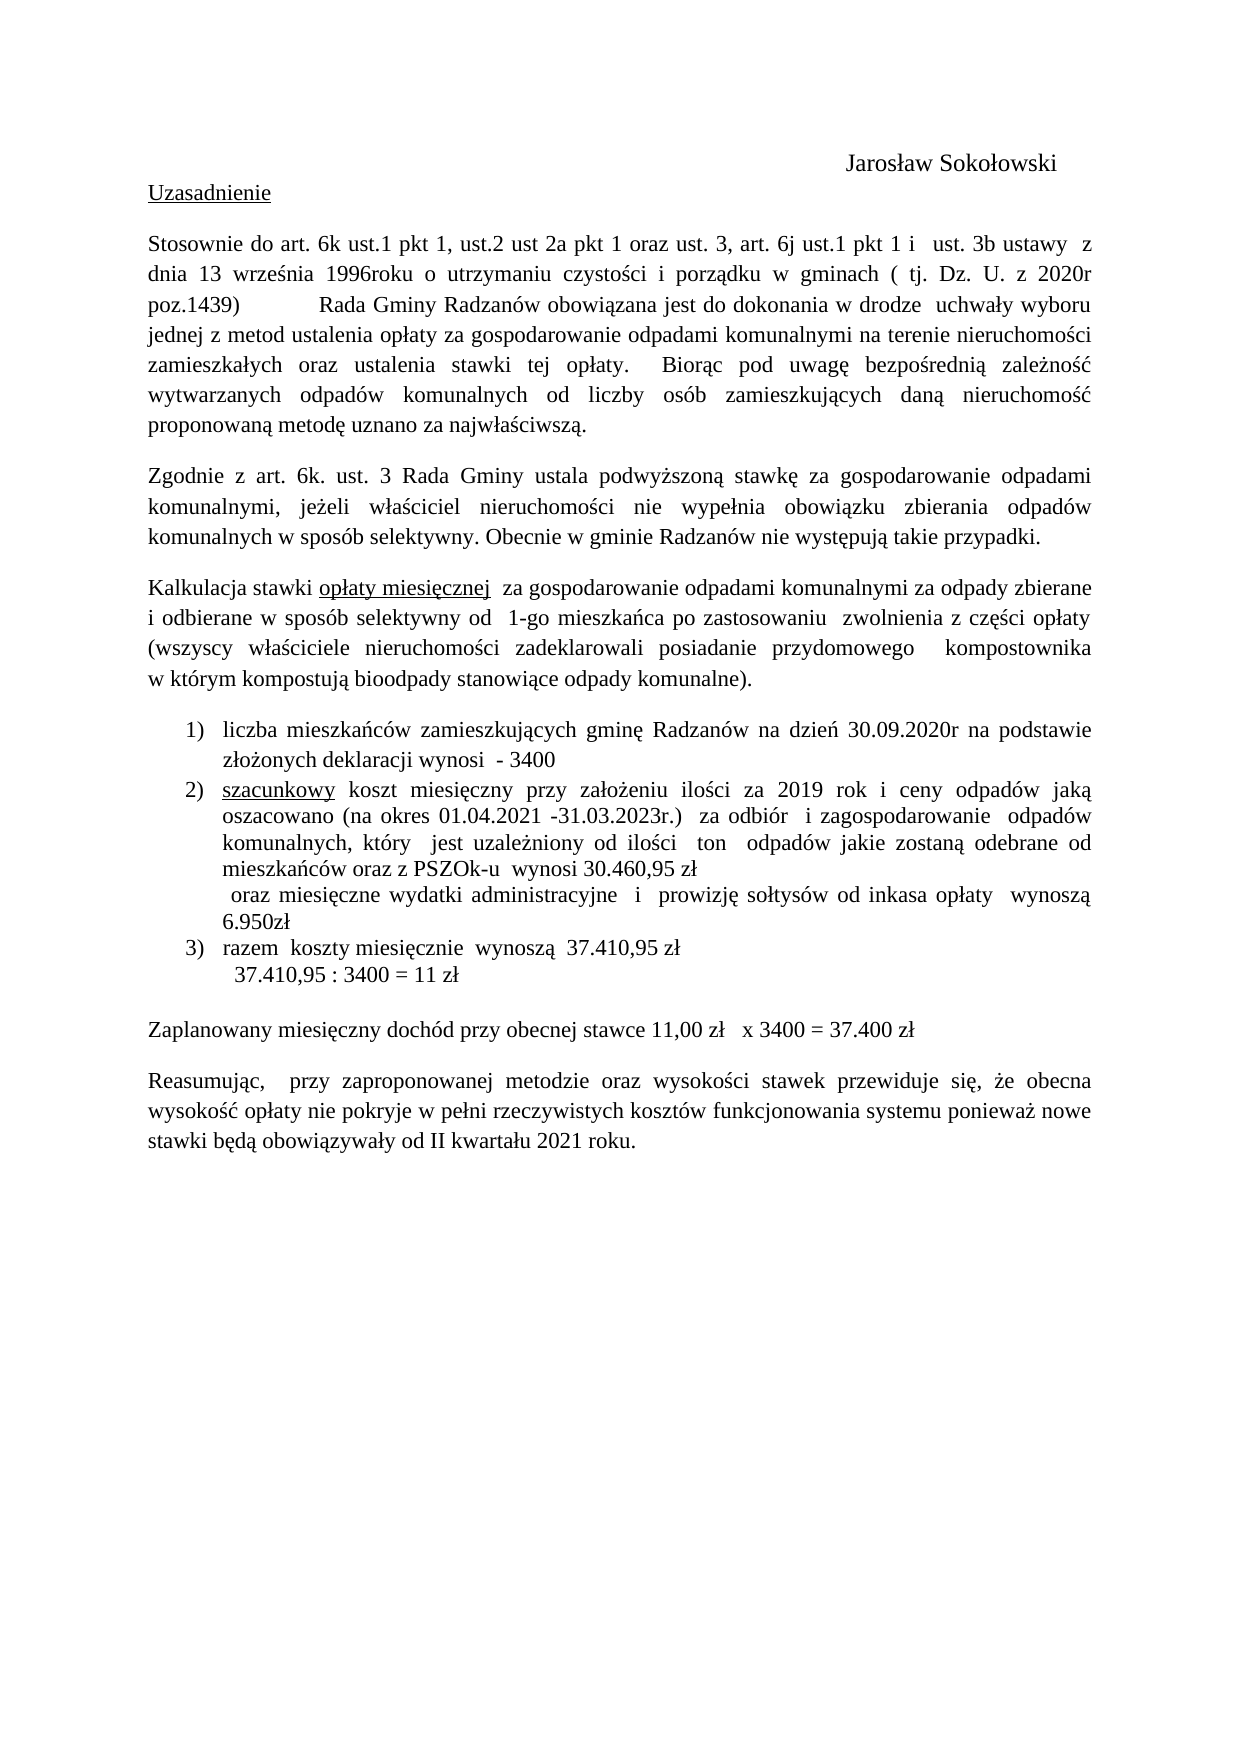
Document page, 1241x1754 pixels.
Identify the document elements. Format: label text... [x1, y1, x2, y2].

list szacunkowy koszt miesięczny przy założeniu ilości za 2019 rok i ceny odpadów jaką oszacowano (na okres 01.04.2021 -31.03.2023r.) za odbiór i zagospodarowanie odpadów komunalnych, który jest uzależniony od ilości ton odpadów jakie zostaną odebrane od mieszkańców oraz z PSZOk-u wynosi 30.460,95 zł [185, 776, 1093, 882]
text Stosownie do art. 6k ust.1 pkt 1, ust.2 ust 2a pkt 1 oraz ust. 3, art. 6j ust.1 pkt 1 i ust. 3b ustawy z dnia 13 września 1996roku o utrzymaniu czystości i porządku w gminach ( tj. Dz. U. z 2020r poz.1439) Rada Gminy Radzanów obowiązana jest do dokonania w drodze uchwały wyboru jednej z metod ustalenia opłaty za gospodarowanie odpadami komunalnymi na terenie nieruchomości zamieszkałych oraz ustalenia stawki tej opłaty. Biorąc pod uwagę bezpośrednią zależność wytwarzanych odpadów komunalnych od liczby osób zamieszkujących daną nieruchomość proponowaną metodę uznano za najwłaściwszą. [148, 230, 1093, 438]
text Reasumując, przy zaproponowanej metodzie oraz wysokości stawek przewiduje się, że obecna wysokość opłaty nie pokryje w pełni rzeczywistych kosztów funkcjonowania systemu ponieważ nowe stawki będą obowiązywały od II kwartału 2021 roku. [148, 1067, 1093, 1154]
list 37.410,95 : 3400 = 11 zł [223, 961, 1093, 987]
list liczba mieszkańców zamieszkujących gminę Radzanów na dzień 30.09.2020r na podstawie złożonych deklaracji wynosi - 3400 [185, 716, 1093, 772]
text Jarosław Sokołowski [148, 148, 1093, 176]
text Kalkulacja stawki opłaty miesięcznej za gospodarowanie odpadami komunalnymi za odpady zbierane i odbierane w sposób selektywny od 1-go mieszkańca po zastosowaniu zwolnienia z części opłaty (wszyscy właściciele nieruchomości zadeklarowali posiadanie przydomowego kompostownika w którym kompostują bioodpady stanowiące odpady komunalne). [148, 574, 1093, 691]
list oraz miesięczne wydatki administracyjne i prowizję sołtysów od inkasa opłaty wynoszą 6.950zł [222, 882, 1093, 934]
list razem koszty miesięcznie wynoszą 37.410,95 zł [185, 934, 1093, 961]
text Zaplanowany miesięczny dochód przy obecnej stawce 11,00 zł x 3400 = 37.400 zł [148, 1016, 1093, 1042]
text Uzasadnienie [148, 179, 1093, 206]
text Zgodnie z art. 6k. ust. 3 Rada Gminy ustala podwyższoną stawkę za gospodarowanie odpadami komunalnymi, jeżeli właściciel nieruchomości nie wypełnia obowiązku zbierania odpadów komunalnych w sposób selektywny. Obecnie w gminie Radzanów nie występują takie przypadki. [148, 463, 1093, 549]
